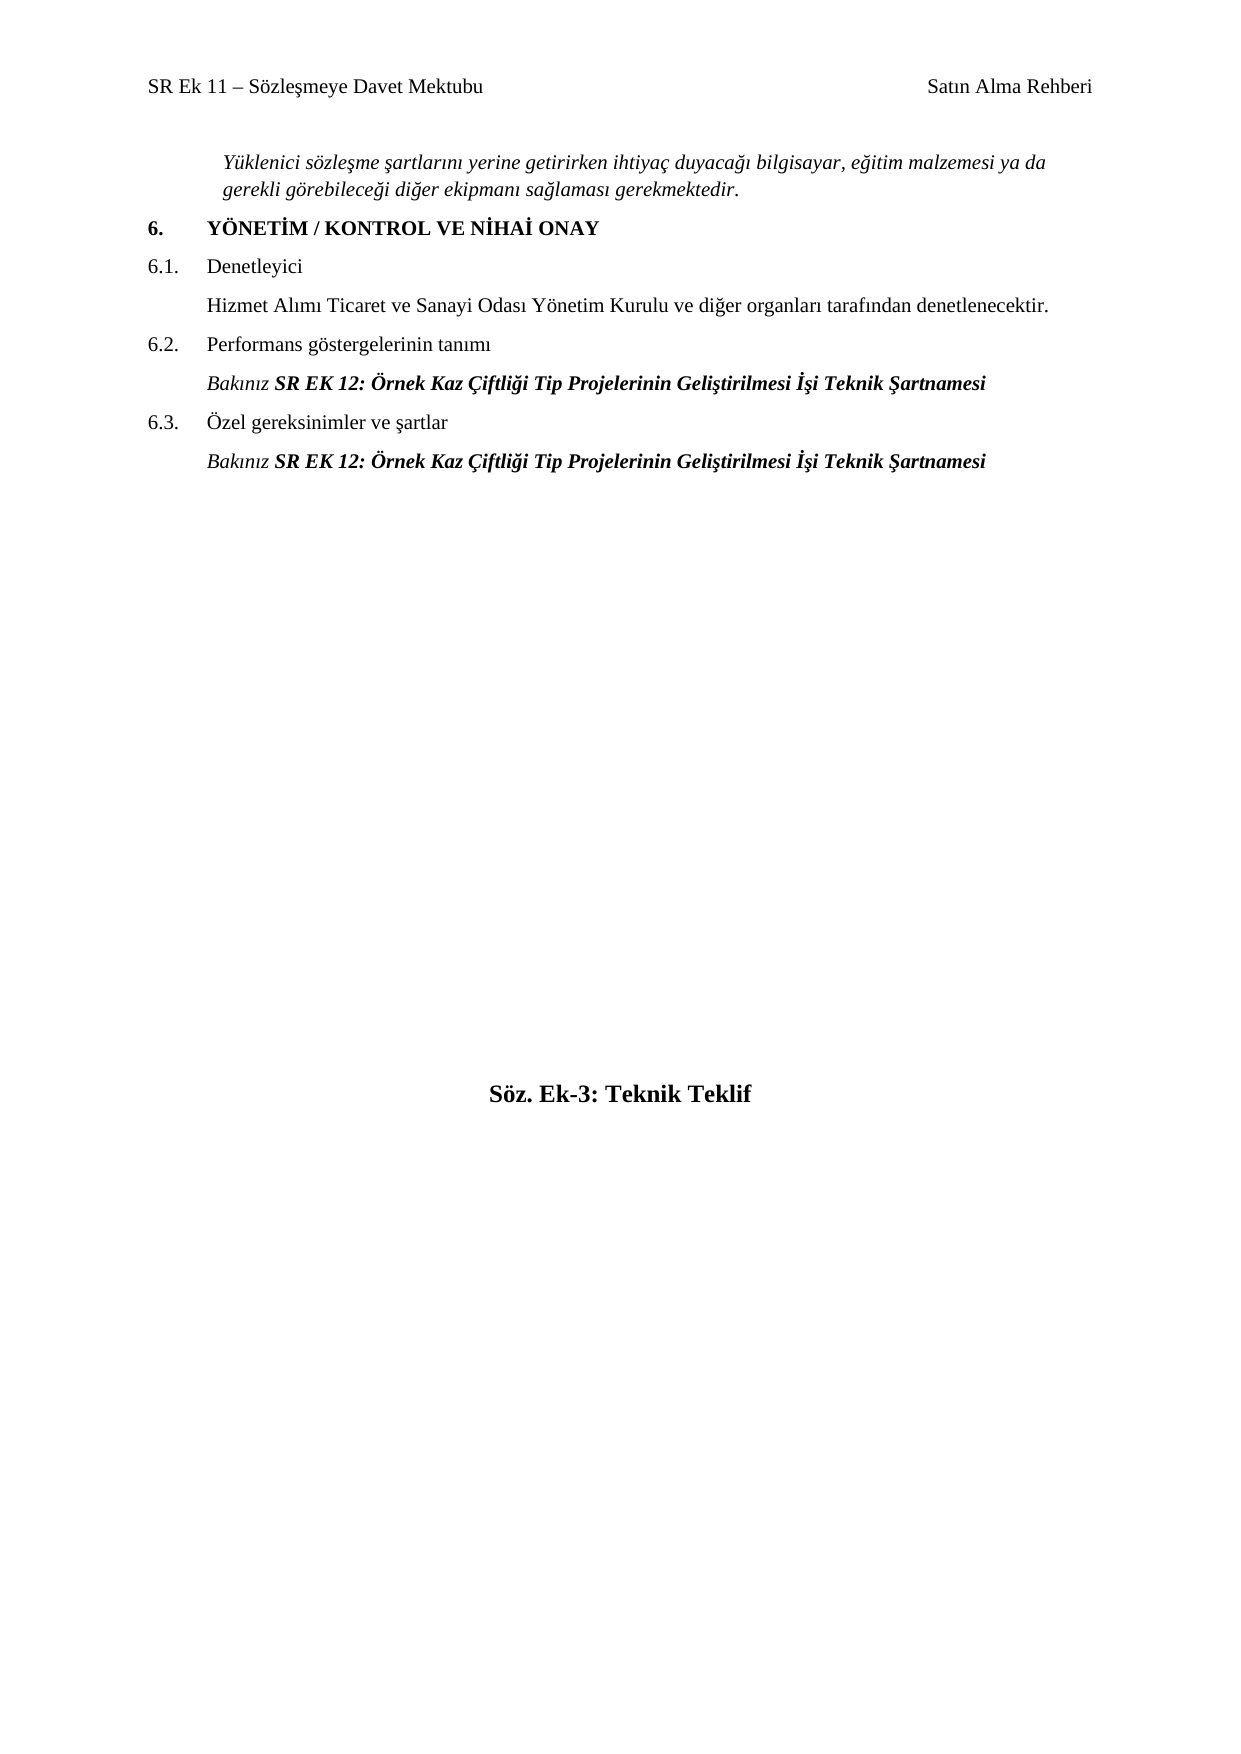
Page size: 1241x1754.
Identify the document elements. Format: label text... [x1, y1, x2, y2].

text Bakınız SR EK 12: Örnek Kaz Çiftliği Tip Projelerinin Geliştirilmesi İşi Teknik Şartnamesi [148, 369, 1093, 395]
text 6.3. Özel gereksinimler ve şartlar [148, 408, 1093, 434]
text 6. YÖNETİM / KONTROL VE NİHAİ ONAY [148, 213, 1093, 239]
text Yüklenici sözleşme şartlarını yerine getirirken ihtiyaç duyacağı bilgisayar, eğitim malzemesi ya da gerekli görebileceği diğer ekipmanı sağlaması gerekmektedir. [223, 148, 1093, 201]
text Bakınız SR EK 12: Örnek Kaz Çiftliği Tip Projelerinin Geliştirilmesi İşi Teknik Şartnamesi [148, 447, 1093, 473]
text 6.1. Denetleyici [148, 252, 1093, 278]
text Hizmet Alımı Ticaret ve Sanayi Odası Yönetim Kurulu ve diğer organları tarafından denetlenecektir. [148, 291, 1093, 317]
subtitle Söz. Ek-3: Teknik Teklif [148, 1079, 1093, 1107]
text 6.2. Performans göstergelerinin tanımı [148, 330, 1093, 356]
